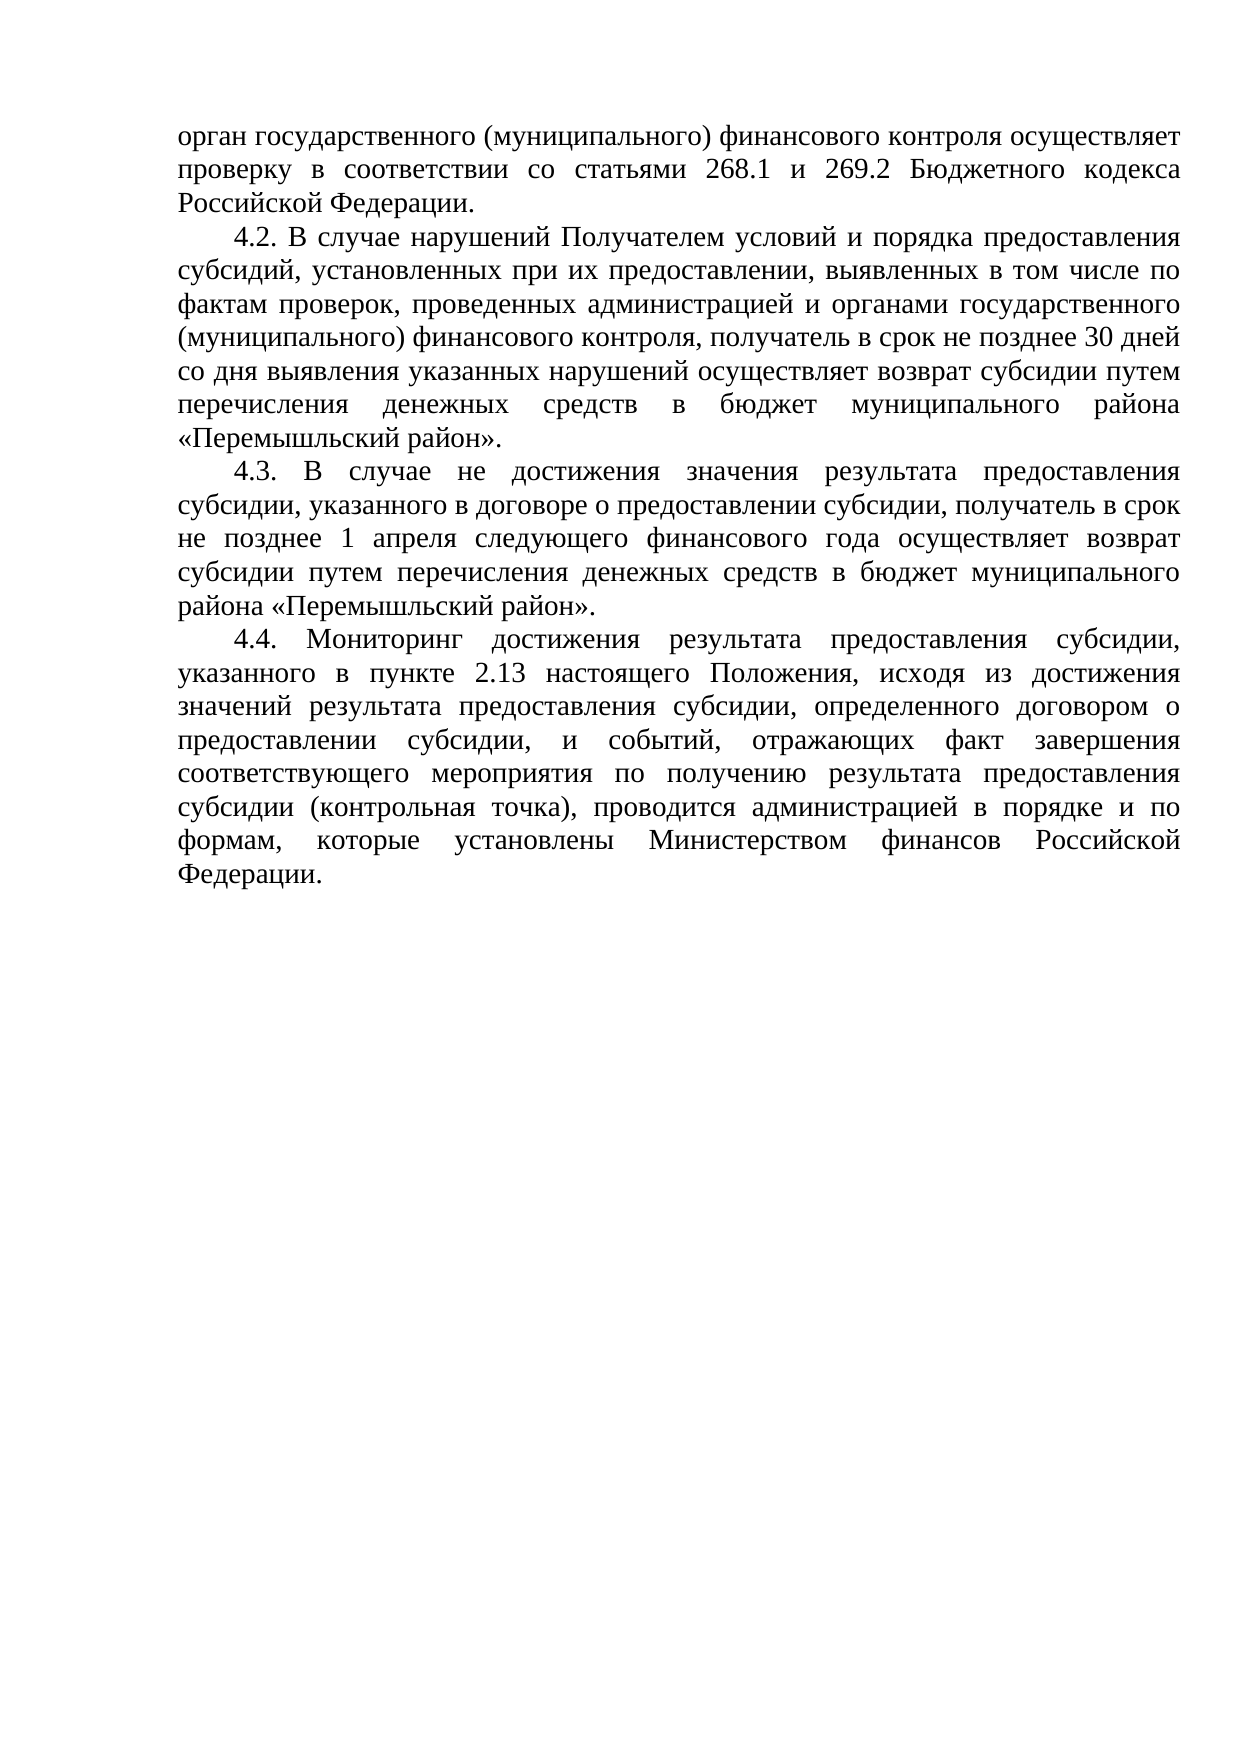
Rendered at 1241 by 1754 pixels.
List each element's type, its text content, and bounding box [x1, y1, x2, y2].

text 4.4. Мониторинг достижения результата предоставления субсидии, указанного в пункте 2.13 настоящего Положения, исходя из достижения значений результата предоставления субсидии, определенного договором о предоставлении субсидии, и событий, отражающих факт завершения соответствующего мероприятия по получению результата предоставления субсидии (контрольная точка), проводится администрацией в порядке и по формам, которые установлены Министерством финансов Российской Федерации. [177, 621, 1181, 889]
text 4.2. В случае нарушений Получателем условий и порядка предоставления субсидий, установленных при их предоставлении, выявленных в том числе по фактам проверок, проведенных администрацией и органами государственного (муниципального) финансового контроля, получатель в срок не позднее 30 дней со дня выявления указанных нарушений осуществляет возврат субсидии путем перечисления денежных средств в бюджет муниципального района «Перемышльский район». [177, 219, 1181, 453]
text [177, 118, 1181, 219]
text 4.3. В случае не достижения значения результата предоставления субсидии, указанного в договоре о предоставлении субсидии, получатель в срок не позднее 1 апреля следующего финансового года осуществляет возврат субсидии путем перечисления денежных средств в бюджет муниципального района «Перемышльский район». [177, 453, 1181, 621]
